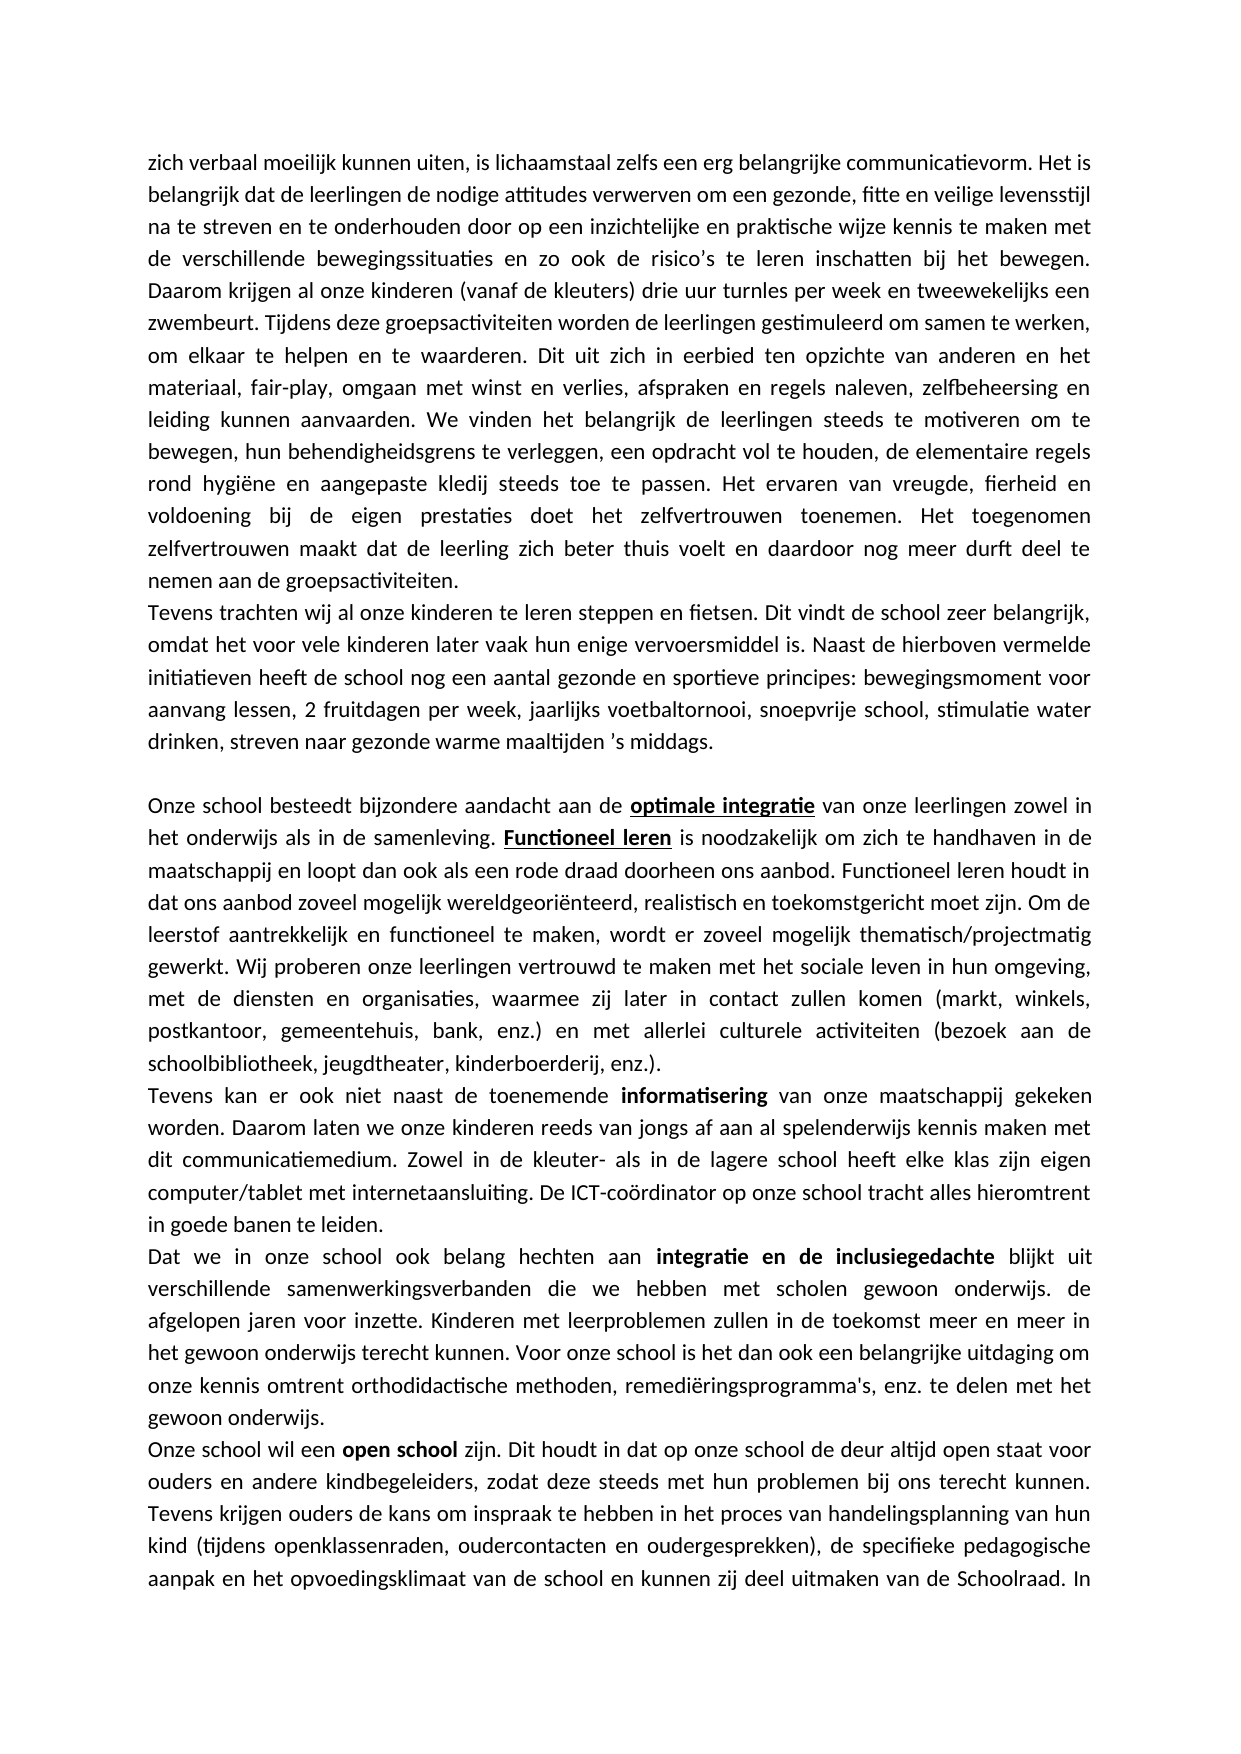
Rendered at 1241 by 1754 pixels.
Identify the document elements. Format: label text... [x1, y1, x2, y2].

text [148, 1435, 1093, 1592]
list Tevens kan er ook niet naast de toenemende informatisering van onze maatschappij gekeken worden. Daarom laten we onze kinderen reeds van jongs af aan al spelenderwijs kennis maken met dit communicatiemedium. Zowel in de kleuter- als in de lagere school heeft elke klas zijn eigen computer/tablet met internetaansluiting. De ICT-coördinator op onze school tracht alles hieromtrent in goede banen te leiden. [148, 1081, 1093, 1238]
list Onze school besteedt bijzondere aandacht aan de optimale integratie van onze leerlingen zowel in het onderwijs als in de samenleving. Functioneel leren is noodzakelijk om zich te handhaven in de maatschappij en loopt dan ook als een rode draad doorheen ons aanbod. Functioneel leren houdt in dat ons aanbod zoveel mogelijk wereldgeoriënteerd, realistisch en toekomstgericht moet zijn. Om de leerstof aantrekkelijk en functioneel te maken, wordt er zoveel mogelijk thematisch/projectmatig gewerkt. Wij proberen onze leerlingen vertrouwd te maken met het sociale leven in hun omgeving, met de diensten en organisaties, waarmee zij later in contact zullen komen (markt, winkels, postkantoor, gemeentehuis, bank, enz.) en met allerlei culturele activiteiten (bezoek aan de schoolbibliotheek, jeugdtheater, kinderboerderij, enz.). [148, 791, 1093, 1077]
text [148, 148, 1093, 594]
text Dat we in onze school ook belang hechten aan integratie en de inclusiegedachte blijkt uit verschillende samenwerkingsverbanden die we hebben met scholen gewoon onderwijs. de afgelopen jaren voor inzette. Kinderen met leerproblemen zullen in de toekomst meer en meer in het gewoon onderwijs terecht kunnen. Voor onze school is het dan ook een belangrijke uitdaging om onze kennis omtrent orthodidactische methoden, remediëringsprogramma's, enz. te delen met het gewoon onderwijs. [148, 1242, 1093, 1431]
text Tevens trachten wij al onze kinderen te leren steppen en fietsen. Dit vindt de school zeer belangrijk, omdat het voor vele kinderen later vaak hun enige vervoersmiddel is. Naast de hierboven vermelde initiatieven heeft de school nog een aantal gezonde en sportieve principes: bewegingsmoment voor aanvang lessen, 2 fruitdagen per week, jaarlijks voetbaltornooi, snoepvrije school, stimulatie water drinken, streven naar gezonde warme maaltijden ’s middags. [148, 598, 1093, 755]
